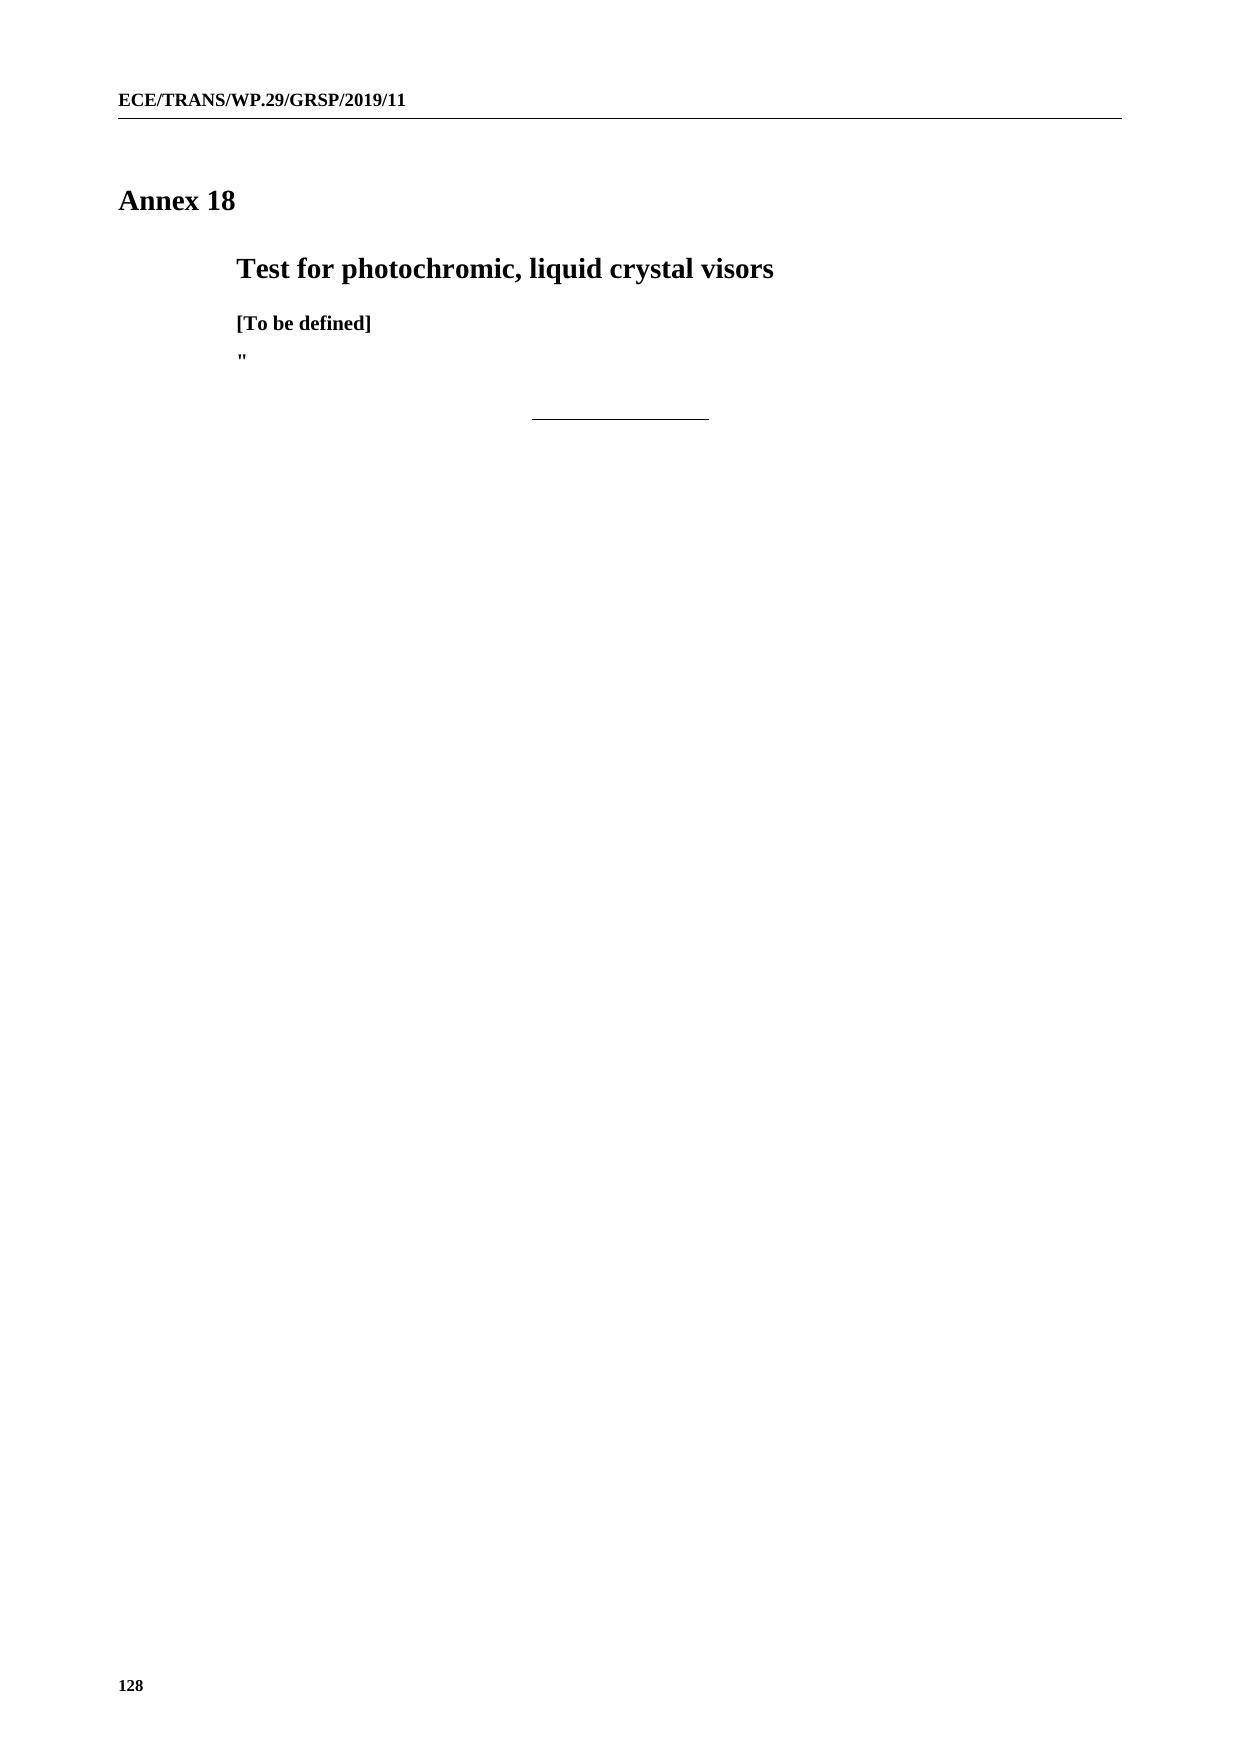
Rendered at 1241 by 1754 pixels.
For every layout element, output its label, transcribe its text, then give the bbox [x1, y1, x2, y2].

text Test for photochromic, liquid crystal visors [118, 254, 1004, 285]
text Annex 18 [118, 185, 1004, 216]
text " [236, 348, 1004, 373]
text [To be defined] [236, 310, 1004, 335]
